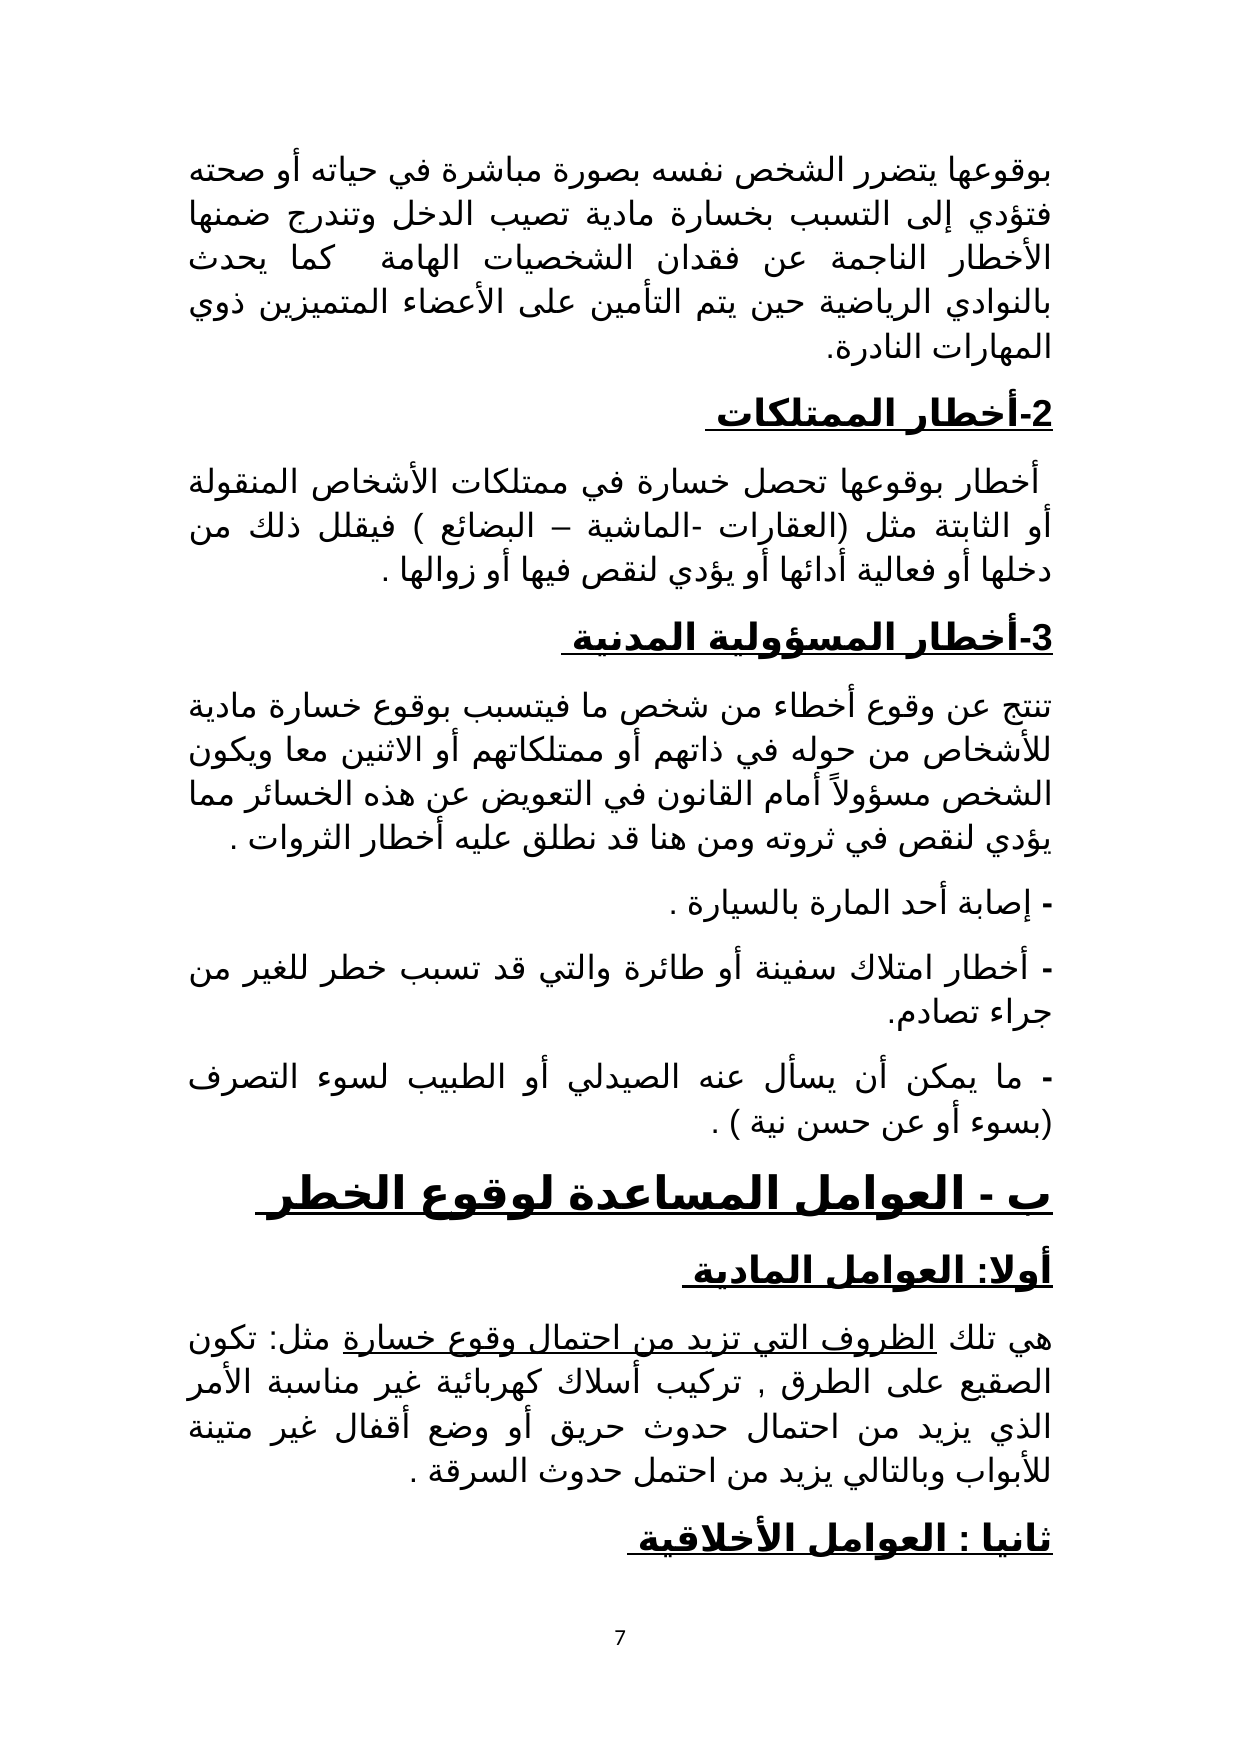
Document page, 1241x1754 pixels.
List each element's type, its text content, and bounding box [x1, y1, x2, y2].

text - ما يمكن أن يسأل عنه الصيدلي أو الطبيب لسوء التصرف (بسوء أو عن حسن نية ) . [187, 1057, 1053, 1140]
text 2-أخطار الممتلكات [187, 392, 1053, 435]
text - إصابة أحد المارة بالسيارة . [187, 883, 1053, 922]
text ب - العوامل المساعدة لوقوع الخطر [187, 1167, 1053, 1219]
text بوقوعها يتضرر الشخص نفسه بصورة مباشرة في حياته أو صحته فتؤدي إلى التسبب بخسارة مادية تصيب الدخل وتندرج ضمنها الأخطار الناجمة عن فقدان الشخصيات الهامة كما يحدث بالنوادي الرياضية حين يتم التأمين على الأعضاء المتميزين ذوي المهارات النادرة. [187, 150, 1053, 365]
text 3-أخطار المسؤولية المدنية [187, 615, 1053, 658]
text أخطار بوقوعها تحصل خسارة في ممتلكات الأشخاص المنقولة أو الثابتة مثل (العقارات -الماشية – البضائع ) فيقلل ذلك من دخلها أو فعالية أدائها أو يؤدي لنقص فيها أو زوالها . [187, 462, 1053, 589]
text ثانيا : العوامل الأخلاقية [187, 1516, 1053, 1559]
text هي تلك الظروف التي تزيد من احتمال وقوع خسارة مثل: تكون الصقيع على الطرق , تركيب أسلاك كهربائية غير مناسبة الأمر الذي يزيد من احتمال حدوث حريق أو وضع أقفال غير متينة للأبواب وبالتالي يزيد من احتمل حدوث السرقة . [187, 1318, 1053, 1489]
text أولا: العوامل المادية [187, 1248, 1053, 1291]
text - أخطار امتلاك سفينة أو طائرة والتي قد تسبب خطر للغير من جراء تصادم. [187, 948, 1053, 1031]
text تنتج عن وقوع أخطاء من شخص ما فيتسبب بوقوع خسارة مادية للأشخاص من حوله في ذاتهم أو ممتلكاتهم أو الاثنين معا ويكون الشخص مسؤولاً أمام القانون في التعويض عن هذه الخسائر مما يؤدي لنقص في ثروته ومن هنا قد نطلق عليه أخطار الثروات . [187, 686, 1053, 857]
